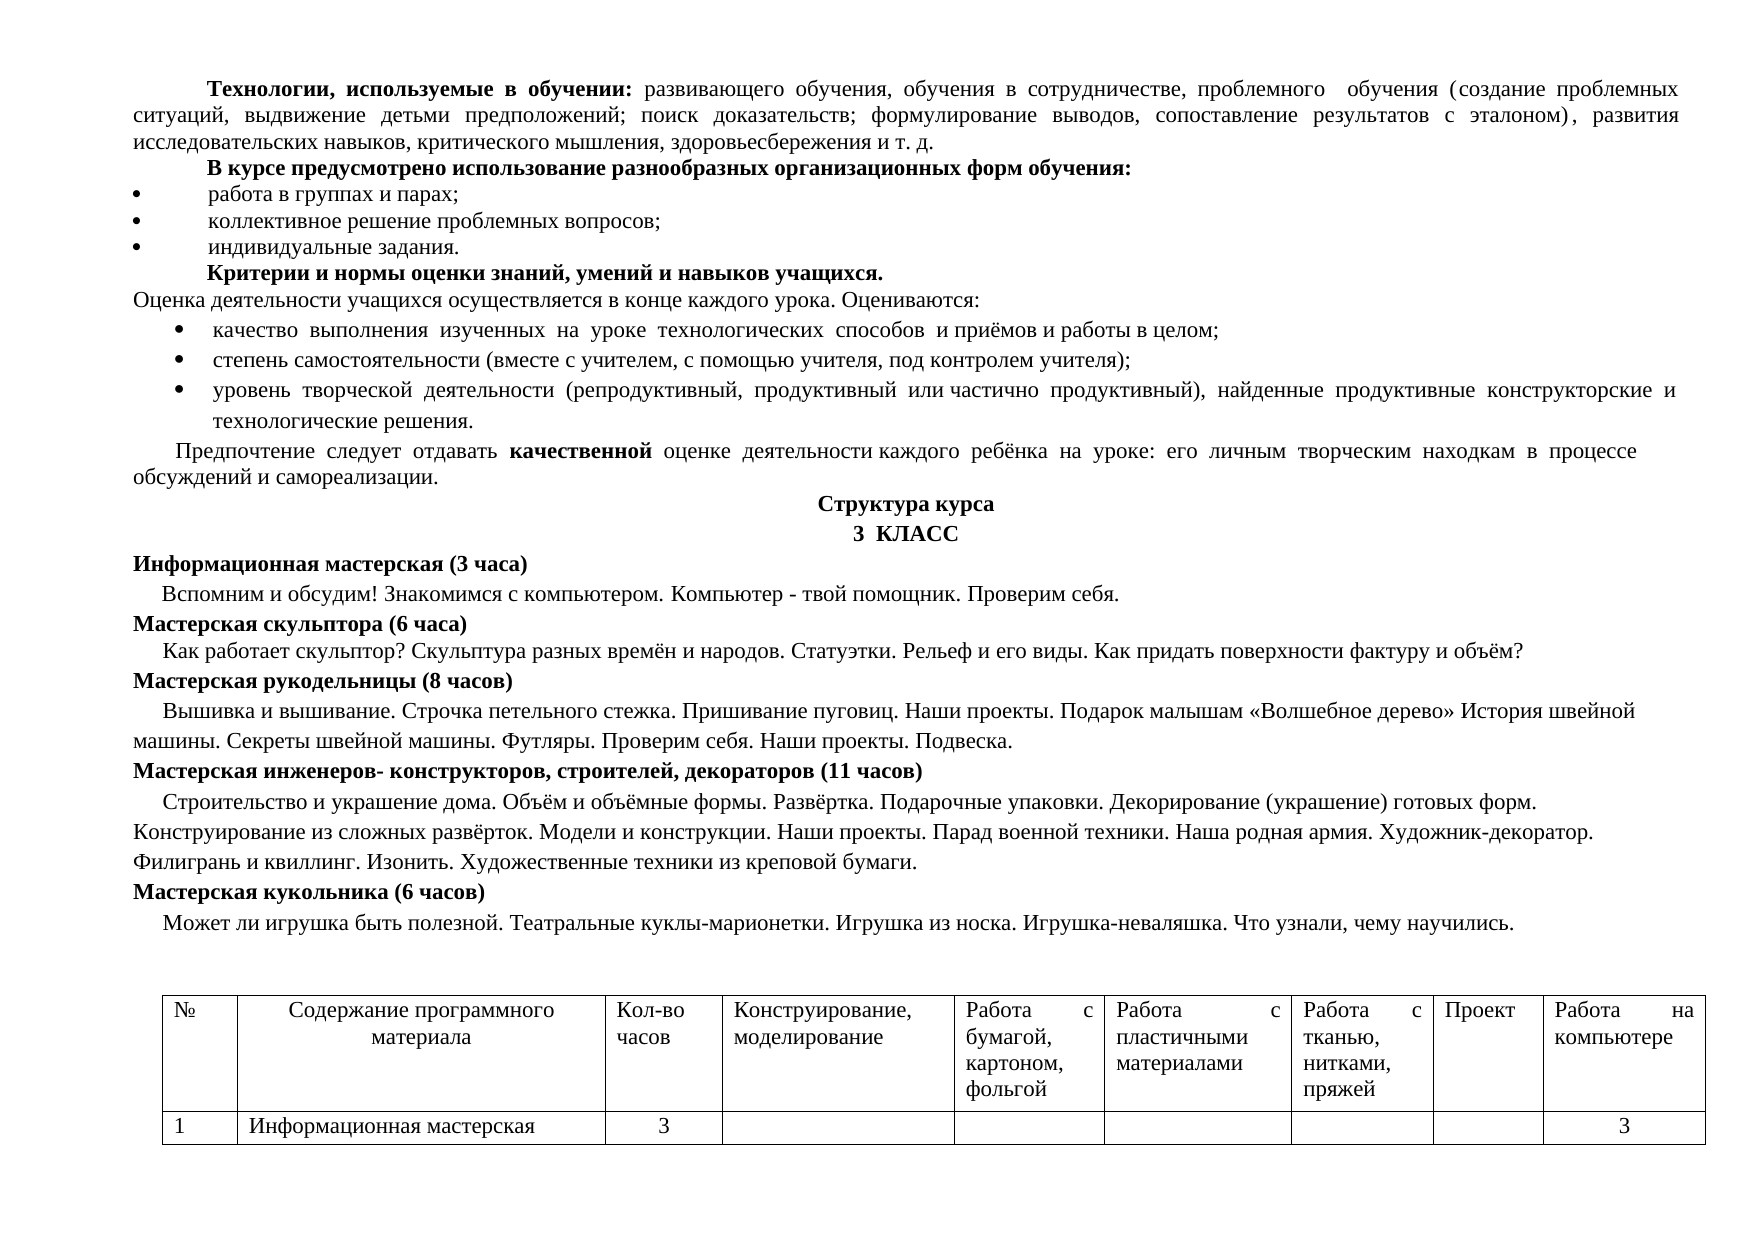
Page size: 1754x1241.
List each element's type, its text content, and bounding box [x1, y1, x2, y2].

text 3 КЛАСС [133, 520, 1679, 546]
table_cell [1105, 1112, 1291, 1144]
text Оценка деятельности учащихся осуществляется в конце каждого урока. Оцениваются: [133, 286, 1679, 312]
table_header Проект [1434, 996, 1543, 1111]
table_header Работа с пластичными материалами [1105, 996, 1291, 1111]
text Технологии, используемые в обучении: развивающего обучения, обучения в сотрудничестве, проблемного обучения (создание проблемных ситуаций, выдвижение детьми предположений; поиск доказательств; формулирование выводов, сопоставление результатов с эталоном), развития исследовательских навыков, критического мышления, здоровьесбережения и т. д. [133, 101, 1679, 154]
list индивидуальные задания. [133, 233, 1679, 259]
text Мастерская рукодельницы (8 часов) [133, 667, 1679, 693]
text Мастерская кукольника (6 часов) [133, 878, 1679, 905]
text Технологии, используемые в обучении: развивающего обучения, обучения в сотрудничестве, проблемного обучения (создание проблемных ситуаций, выдвижение детьми предположений; поиск доказательств; формулирование выводов, сопоставление результатов с эталоном), развития исследовательских навыков, критического мышления, здоровьесбережения и т. д. [133, 75, 1459, 101]
text Мастерская инженеров- конструкторов, строителей, декораторов (11 часов) [133, 758, 1679, 784]
table_cell [1434, 1112, 1543, 1144]
list степень самостоятельности (вместе с учителем, с помощью учителя, под контролем учителя); [175, 346, 1679, 373]
list коллективное решение проблемных вопросов; [133, 207, 1679, 233]
list Может ли игрушка быть полезной. Театральные куклы-марионетки. Игрушка из носка. Игрушка-неваляшка. Что узнали, чему научились. [133, 909, 1679, 935]
text Критерии и нормы оценки знаний, умений и навыков учащихся. [133, 259, 1679, 286]
list уровень творческой деятельности (репродуктивный, продуктивный или частично продуктивный), найденные продуктивные конструкторские и технологические решения. [175, 376, 1679, 433]
text Мастерская скульптора (6 часа) [133, 610, 1679, 637]
text Вспомним и обсудим! Знакомимся с компьютером. Компьютер - твой помощник. Проверим себя. [133, 580, 1679, 607]
list качество выполнения изученных на уроке технологических способов и приёмов и работы в целом; [175, 316, 1679, 342]
table_cell Информационная мастерская [238, 1112, 605, 1144]
table_header Работа с тканью, нитками, пряжей [1292, 996, 1433, 1111]
text Предпочтение следует отдавать качественной оценке деятельности каждого ребёнка на уроке: его личным творческим находкам в процессе обсуждений и самореализации. [133, 437, 1679, 489]
table_cell 1 [163, 1112, 237, 1144]
table_header Работа на компьютере [1544, 996, 1705, 1111]
table_cell 3 [606, 1112, 722, 1144]
list Как работает скульптор? Скульптура разных времён и народов. Статуэтки. Рельеф и его виды. Как придать поверхности фактуру и объём? [133, 637, 1679, 663]
table_header № [163, 996, 237, 1111]
table_header Кол-во часов [606, 996, 722, 1111]
table_cell 3 [1544, 1112, 1705, 1144]
table_cell [1292, 1112, 1433, 1144]
text Структура курса [133, 489, 1679, 516]
list Строительство и украшение дома. Объём и объёмные формы. Развёртка. Подарочные упаковки. Декорирование (украшение) готовых форм. Конструирование из сложных развёрток. Модели и конструкции. Наши проекты. Парад военной техники. Наша родная армия. Художник-декоратор. Филигрань и квиллинг. Изонить. Художественные техники из креповой бумаги. [133, 788, 1679, 874]
table_header Содержание программного материала [238, 996, 605, 1111]
table_cell [723, 1112, 954, 1144]
list работа в группах и парах; [133, 180, 1679, 207]
text В курсе предусмотрено использование разнообразных организационных форм обучения: [133, 154, 1679, 180]
list Вышивка и вышивание. Строчка петельного стежка. Пришивание пуговиц. Наши проекты. Подарок малышам «Волшебное дерево» История швейной машины. Секреты швейной машины. Футляры. Проверим себя. Наши проекты. Подвеска. [133, 697, 1679, 754]
table_header Конструирование, моделирование [723, 996, 954, 1111]
table_header Работа с бумагой, картоном, фольгой [955, 996, 1104, 1111]
table_cell [955, 1112, 1104, 1144]
text Информационная мастерская (3 часа) [133, 550, 1679, 576]
